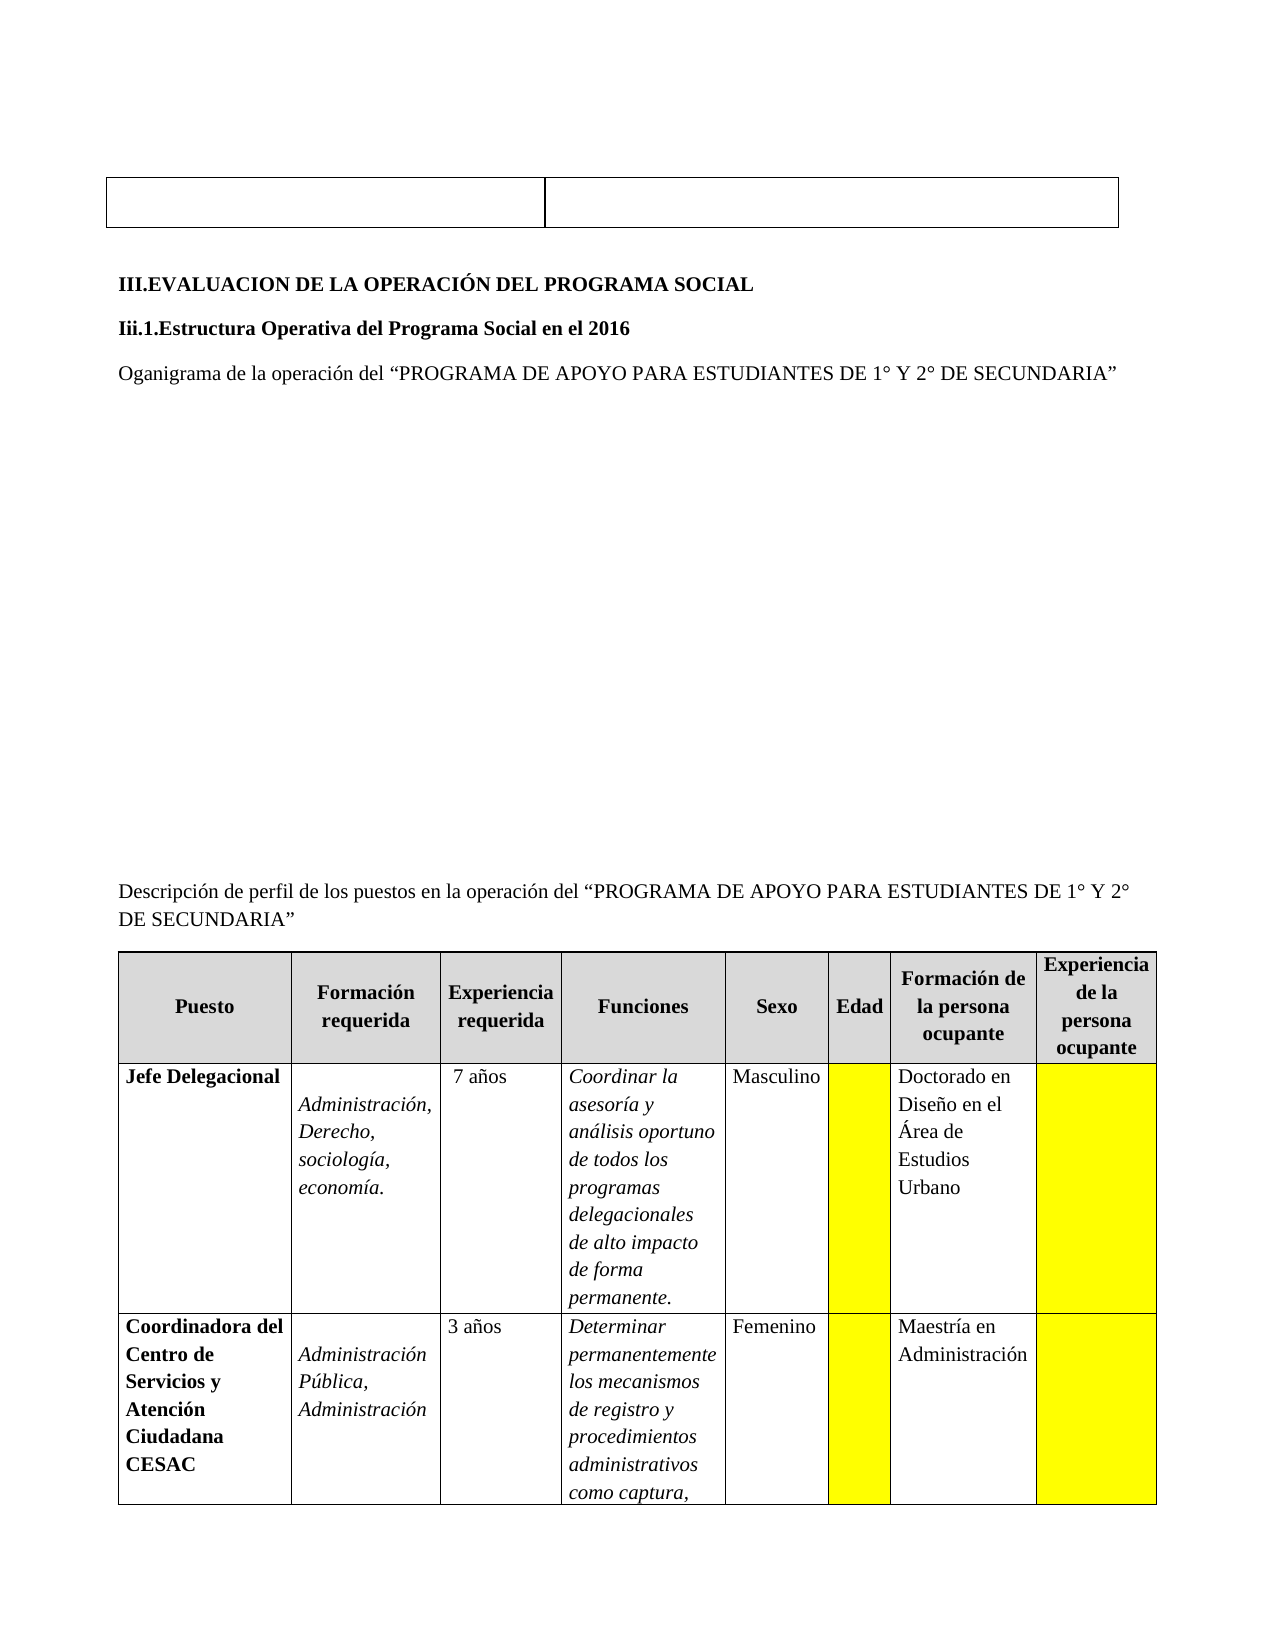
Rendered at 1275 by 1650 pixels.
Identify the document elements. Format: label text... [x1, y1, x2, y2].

table_cell 3 años [441, 1314, 561, 1504]
table_cell Maestría en Administración [891, 1314, 1036, 1504]
table_header Funciones [562, 953, 725, 1063]
table_cell 7 años [441, 1064, 561, 1313]
text Iii.1.Estructura Operativa del Programa Social en el 2016 [118, 316, 1157, 340]
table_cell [119, 1314, 291, 1504]
table_cell Doctorado en Diseño en el Área de Estudios Urbano [891, 1064, 1036, 1313]
table_header Puesto [119, 953, 291, 1063]
table_header Experiencia requerida [441, 953, 561, 1063]
text Oganigrama de la operación del “PROGRAMA DE APOYO PARA ESTUDIANTES DE 1° Y 2° DE SECUNDARIA” [118, 361, 1157, 385]
table_header Formación de la persona ocupante [891, 953, 1036, 1063]
table_header Experiencia de la persona ocupante [1037, 953, 1156, 1063]
table_header Formación requerida [292, 953, 440, 1063]
table_cell [1037, 1064, 1156, 1313]
table_cell Masculino [726, 1064, 828, 1313]
text III.EVALUACION DE LA OPERACIÓN DEL PROGRAMA SOCIAL [118, 272, 1157, 296]
table_cell Jefe Delegacional [119, 1064, 291, 1313]
table_cell [829, 1064, 890, 1313]
table_cell [1037, 1314, 1156, 1504]
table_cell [562, 1314, 725, 1504]
text Descripción de perfil de los puestos en la operación del “PROGRAMA DE APOYO PARA ESTUDIANTES DE 1° Y 2° DE SECUNDARIA” [118, 879, 1157, 931]
table_cell Administración Pública, Administración [292, 1314, 440, 1504]
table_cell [107, 178, 544, 227]
table_cell [829, 1314, 890, 1504]
table_cell Administración, Derecho, sociología, economía. [292, 1064, 440, 1313]
table_header Edad [829, 953, 890, 1063]
table_cell Femenino [726, 1314, 828, 1504]
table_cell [546, 178, 1118, 227]
table_cell Coordinar la asesoría y análisis oportuno de todos los programas delegacionales de alto impacto de forma permanente. [562, 1064, 725, 1313]
table_header Sexo [726, 953, 828, 1063]
